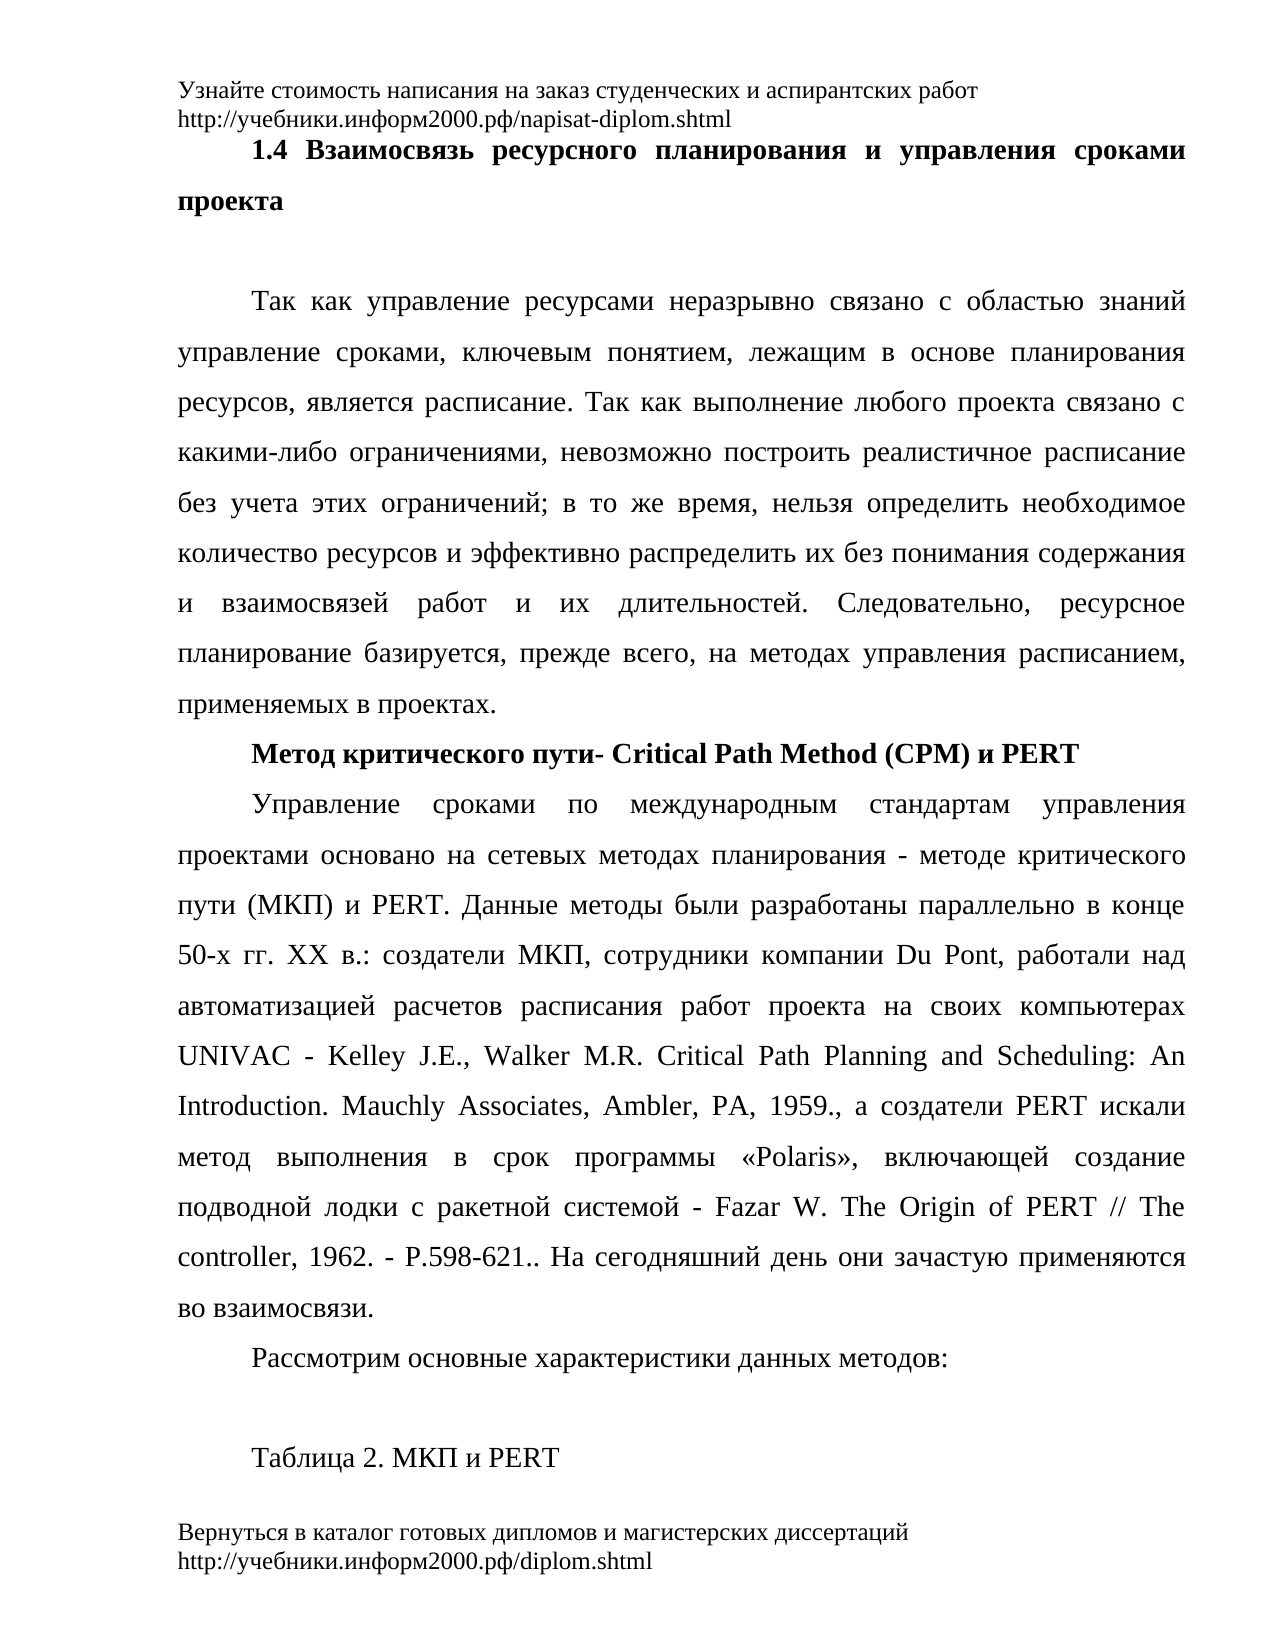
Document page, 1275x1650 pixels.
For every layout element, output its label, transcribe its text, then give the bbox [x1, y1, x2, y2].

text Так как управление ресурсами неразрывно связано c областью знаний управление сроками, ключевым понятием, лежащим в основе планирования ресурсов, является расписание. Так как выполнение любого проекта связано с какими-либо ограничениями, невозможно построить реалистичное расписание без учета этих ограничений; в то же время, нельзя определить необходимое количество ресурсов и эффективно распределить их без понимания содержания и взаимосвязей работ и их длительностей. Следовательно, ресурсное планирование базируется, прежде всего, на методах управления расписанием, применяемых в проектах. [177, 283, 1186, 719]
text Таблица 2. МКП и PERT [177, 1441, 1186, 1474]
subtitle 1.4 Взаимосвязь ресурсного планирования и управления сроками проекта [177, 132, 1186, 216]
text Рассмотрим основные характеристики данных методов: [177, 1340, 1186, 1373]
text Управление сроками по международным стандартам управления проектами основано на сетевых методах планирования - методе критического пути (МКП) и PERT. Данные методы были разработаны параллельно в конце 50-х гг. XX в.: создатели МКП, сотрудники компании Du Pont, работали над автоматизацией расчетов расписания работ проекта на своих компьютерах UNIVAC - Kelley J.E., Walker M.R. Critical Path Planning and Scheduling: An Introduction. Mauchly Associates, Ambler, PA, 1959., а создатели PERT искали метод выполнения в срок программы «Polaris», включающей создание подводной лодки с ракетной системой - Fazar W. The Origin of PERT // The controller, 1962. - P.598-621.. На сегодняшний день они зачастую применяются во взаимосвязи. [177, 787, 1186, 1323]
subtitle Метод критического пути- Critical Path Method (CPM) и PERT [177, 736, 1186, 770]
